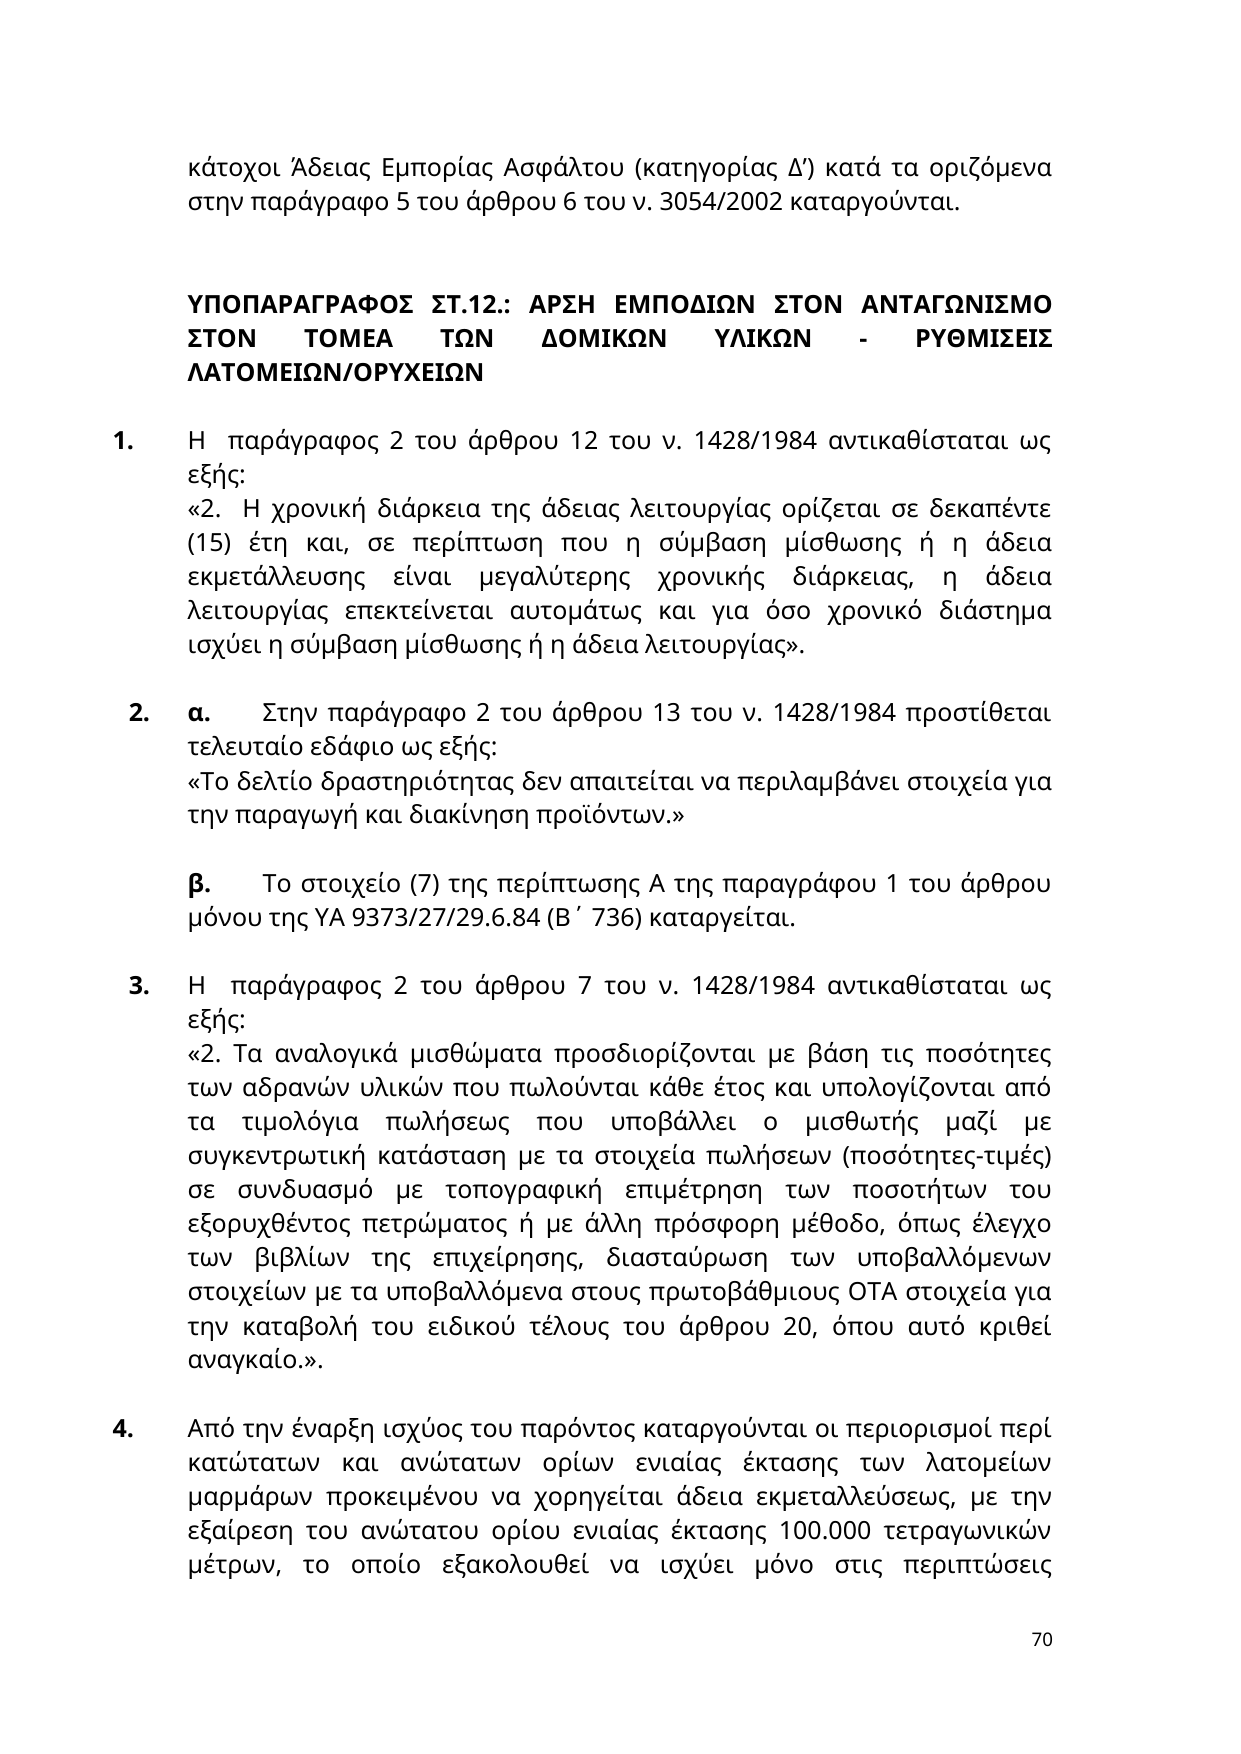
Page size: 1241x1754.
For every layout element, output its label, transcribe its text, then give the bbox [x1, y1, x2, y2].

list Η παράγραφος 2 του άρθρου 12 του ν. 1428/1984 αντικαθίσταται ως εξής: [112, 422, 1053, 491]
list Η παράγραφος 2 του άρθρου 7 του ν. 1428/1984 αντικαθίσταται ως εξής: [128, 967, 1053, 1036]
text «Το δελτίο δραστηριότητας δεν απαιτείται να περιλαμβάνει στοιχεία για την παραγωγή και διακίνηση προϊόντων.» [187, 763, 1053, 831]
text β. Το στοιχείο (7) της περίπτωσης Α της παραγράφου 1 του άρθρου μόνου της ΥΑ 9373/27/29.6.84 (Β΄ 736) καταργείται. [187, 865, 1053, 933]
text «2. Τα αναλογικά μισθώματα προσδιορίζονται με βάση τις ποσότητες των αδρανών υλικών που πωλούνται κάθε έτος και υπολογίζονται από τα τιμολόγια πωλήσεως που υποβάλλει ο μισθωτής μαζί με συγκεντρωτική κατάσταση με τα στοιχεία πωλήσεων (ποσότητες-τιμές) σε συνδυασμό με τοπογραφική επιμέτρηση των ποσοτήτων του εξορυχθέντος πετρώματος ή με άλλη πρόσφορη μέθοδο, όπως έλεγχο των βιβλίων της επιχείρησης, διασταύρωση των υποβαλλόμενων στοιχείων με τα υποβαλλόμενα στους πρωτοβάθμιους ΟΤΑ στοιχεία για την καταβολή του ειδικού τέλους του άρθρου 20, όπου αυτό κριθεί αναγκαίο.». [187, 1036, 1053, 1376]
list α. Στην παράγραφο 2 του άρθρου 13 του ν. 1428/1984 προστίθεται τελευταίο εδάφιο ως εξής: [128, 695, 1053, 763]
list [112, 1410, 1053, 1581]
text ΥΠΟΠΑΡΑΓΡΑΦΟΣ ΣΤ.12.: ΑΡΣΗ ΕΜΠΟΔΙΩΝ ΣΤΟΝ ΑΝΤΑΓΩΝΙΣΜΟ ΣΤΟΝ ΤΟΜΕΑ ΤΩΝ ΔΟΜΙΚΩΝ ΥΛΙΚΩΝ - ΡΥΘΜΙΣΕΙΣ ΛΑΤΟΜΕΙΩΝ/ΟΡΥΧΕΙΩΝ [187, 286, 1053, 388]
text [187, 150, 1053, 218]
text «2. Η χρονική διάρκεια της άδειας λειτουργίας ορίζεται σε δεκαπέντε (15) έτη και, σε περίπτωση που η σύμβαση μίσθωσης ή η άδεια εκμετάλλευσης είναι μεγαλύτερης χρονικής διάρκειας, η άδεια λειτουργίας επεκτείνεται αυτομάτως και για όσο χρονικό διάστημα ισχύει η σύμβαση μίσθωσης ή η άδεια λειτουργίας». [187, 491, 1053, 661]
